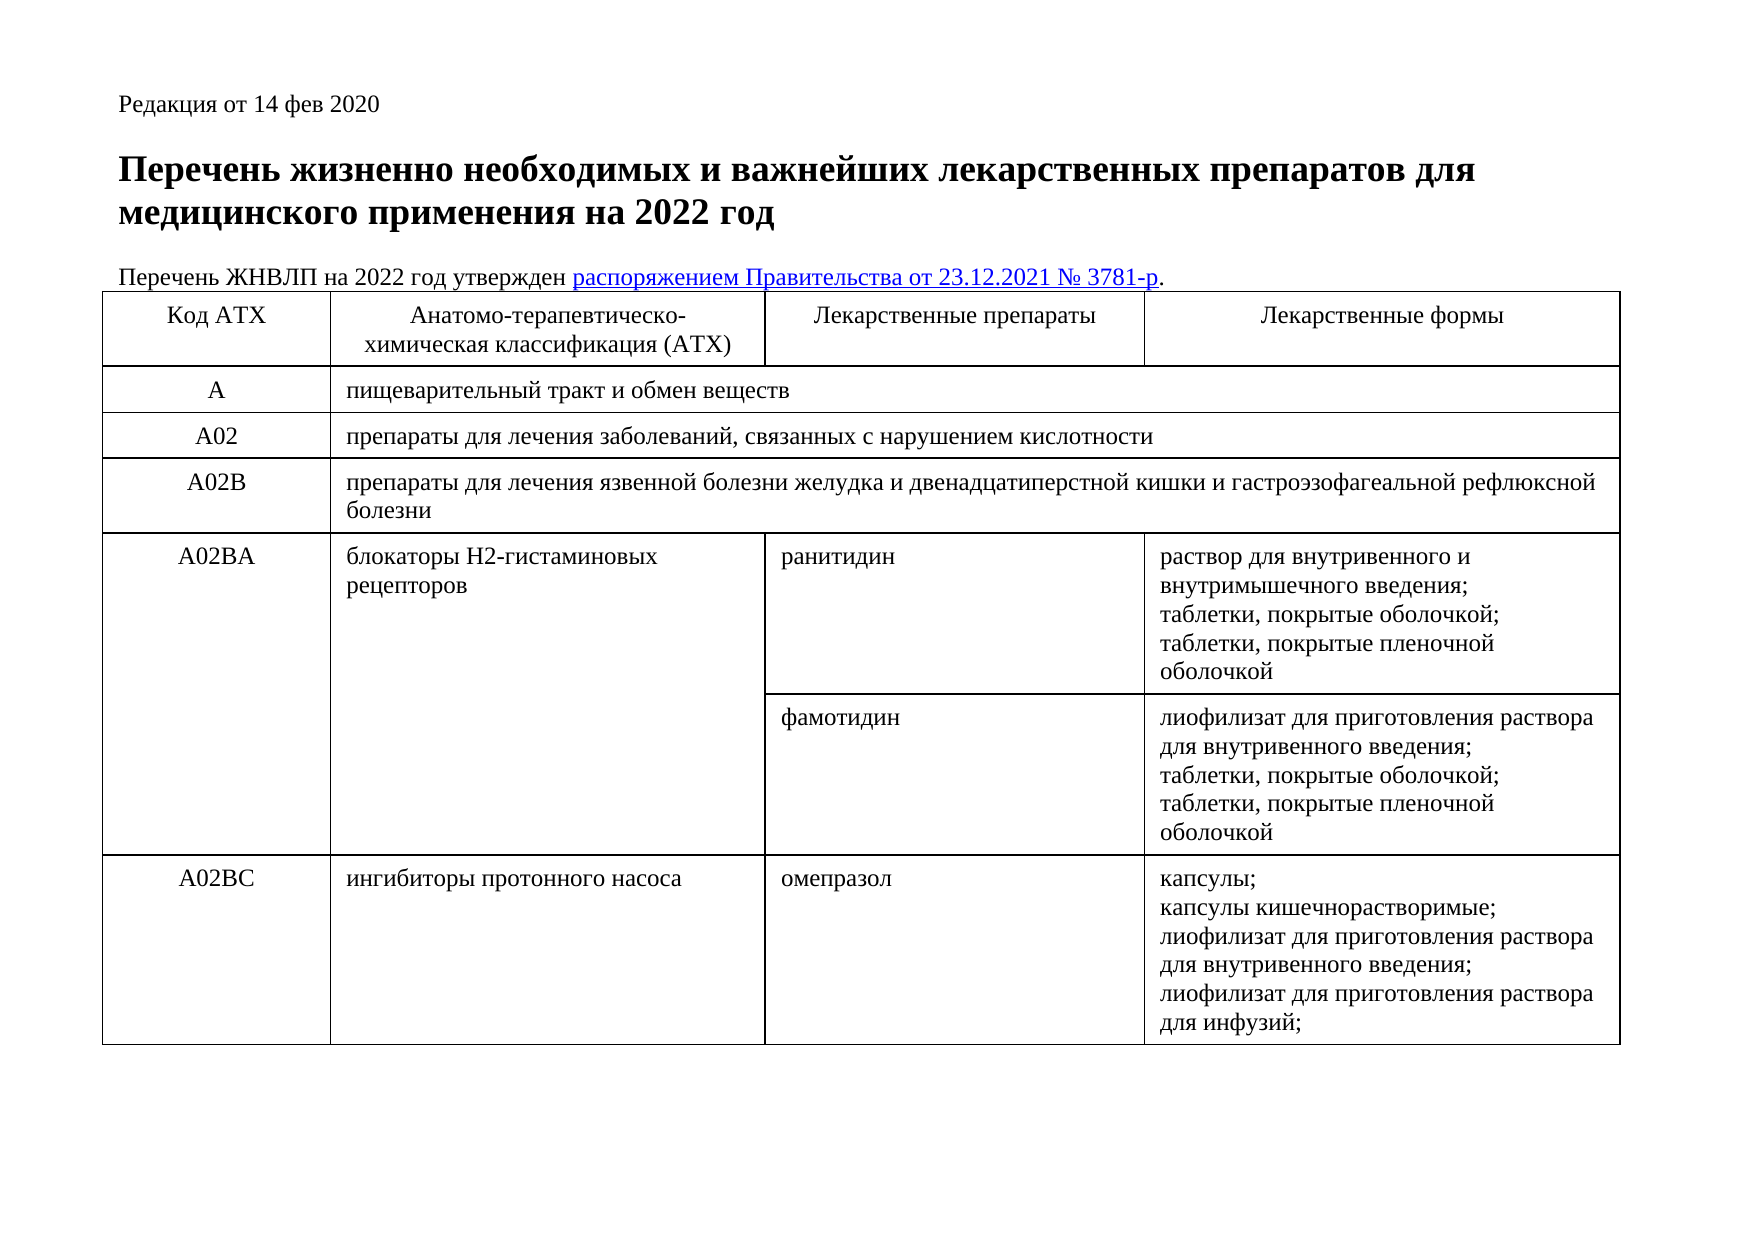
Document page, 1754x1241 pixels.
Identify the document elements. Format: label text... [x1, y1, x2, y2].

table_header Код АТХ [103, 292, 330, 365]
table_cell раствор для внутривенного и внутримышечного введения; таблетки, покрытые оболочкой; таблетки, покрытые пленочной оболочкой [1145, 534, 1619, 693]
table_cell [331, 856, 764, 1043]
table_cell A02B [103, 459, 330, 532]
text Перечень ЖНВЛП на 2022 год утвержден распоряжением Правительства от 23.12.2021 № 3781-р. [118, 262, 1636, 291]
table_cell блокаторы Н2-гистаминовых рецепторов [331, 534, 764, 854]
table_cell A02 [103, 413, 330, 457]
table_cell ранитидин [766, 534, 1144, 693]
table_cell A [103, 367, 330, 411]
table_header Анатомо-терапевтическо- химическая классификация (АТХ) [331, 292, 764, 365]
table_header Лекарственные формы [1145, 292, 1619, 365]
table_cell A02BС [103, 856, 330, 1043]
table_cell препараты для лечения язвенной болезни желудка и двенадцатиперстной кишки и гастроэзофагеальной рефлюксной болезни [331, 459, 1619, 532]
table_cell пищеварительный тракт и обмен веществ [331, 367, 1619, 411]
table_header Лекарственные препараты [766, 292, 1144, 365]
table_cell препараты для лечения заболеваний, связанных с нарушением кислотности [331, 413, 1619, 457]
text Редакция от 14 фев 2020 [118, 89, 1636, 117]
table_cell фамотидин [766, 695, 1144, 854]
table_cell A02BA [103, 534, 330, 854]
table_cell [1145, 856, 1619, 1043]
text Перечень жизненно необходимых и важнейших лекарственных препаратов для медицинского применения на 2022 год [118, 147, 1636, 233]
table_cell омепразол [766, 856, 1144, 1043]
table_cell лиофилизат для приготовления раствора для внутривенного введения; таблетки, покрытые оболочкой; таблетки, покрытые пленочной оболочкой [1145, 695, 1619, 854]
